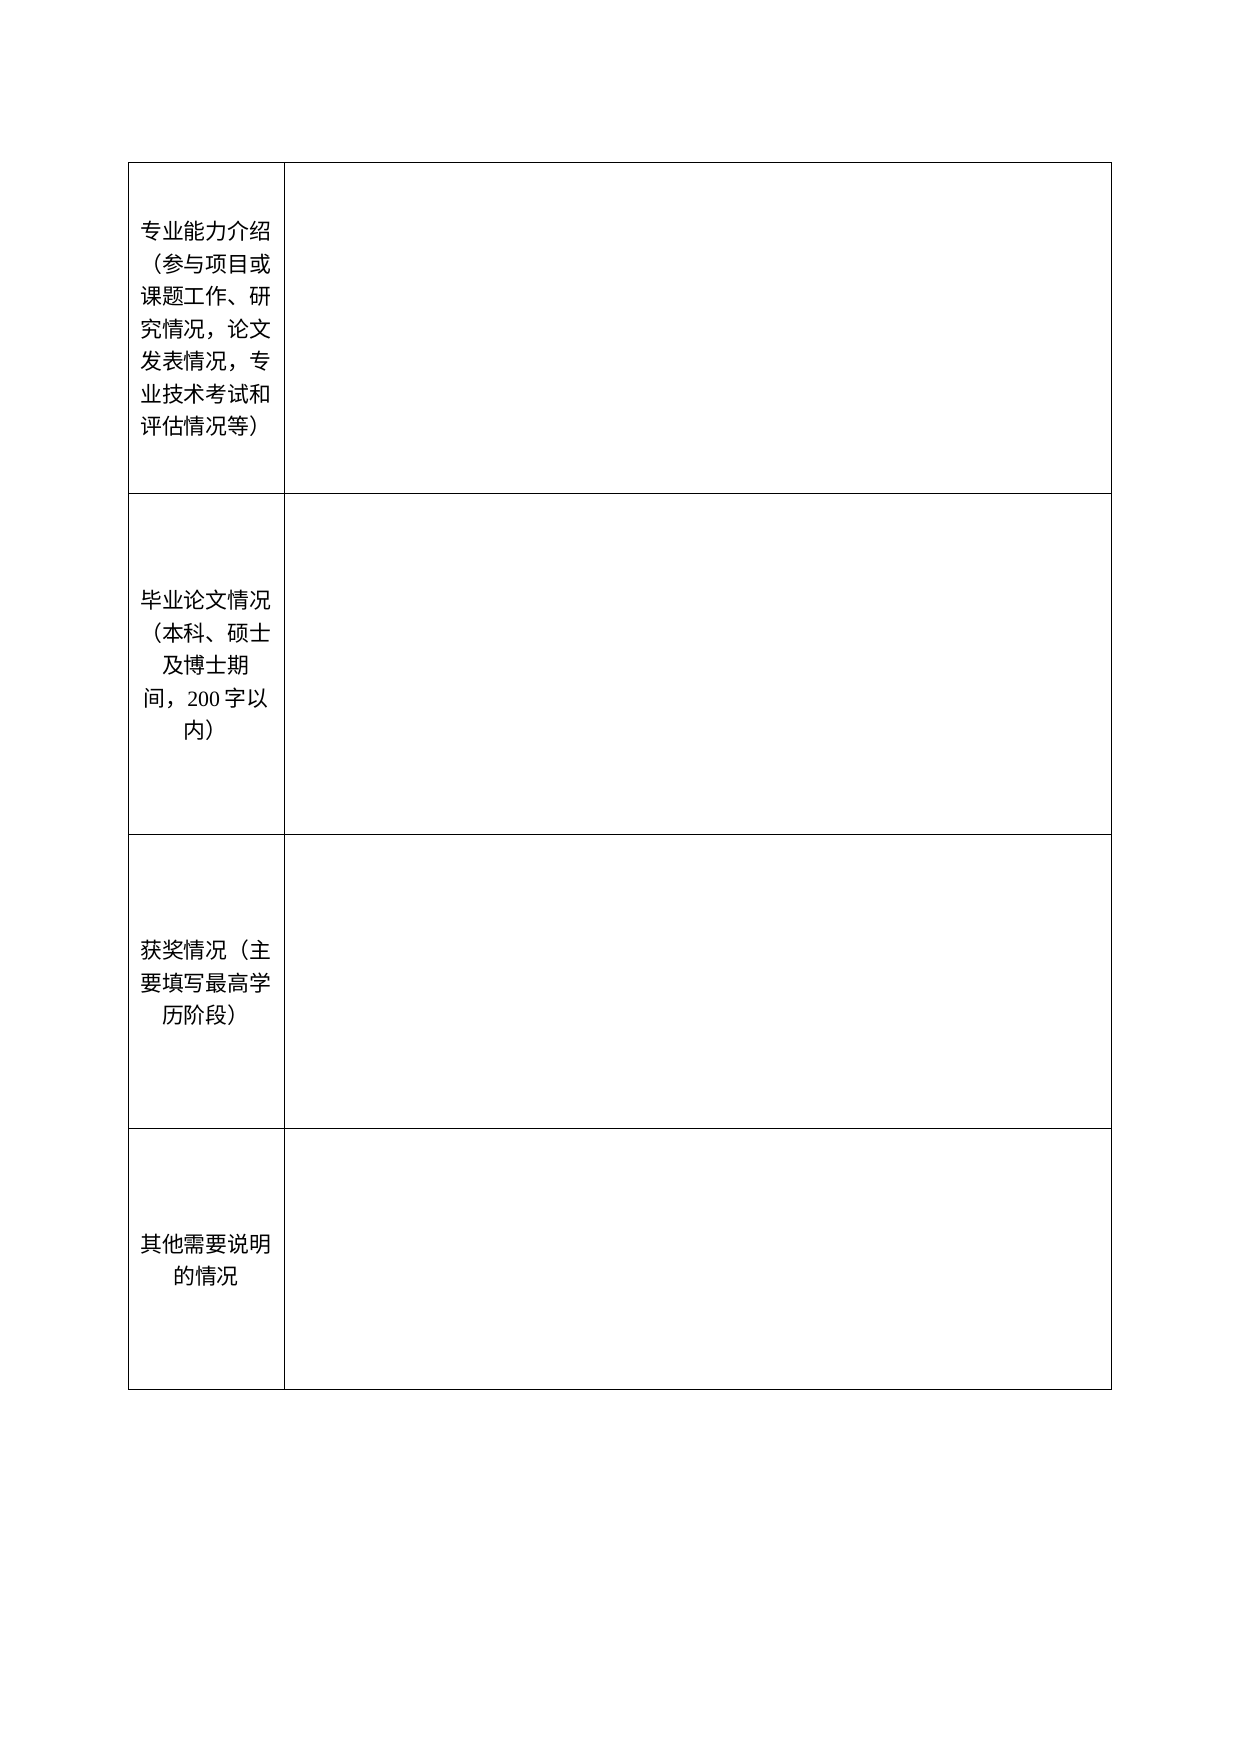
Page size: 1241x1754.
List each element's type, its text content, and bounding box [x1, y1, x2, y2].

table_cell [285, 163, 1111, 492]
table_cell 毕业论文情况（本科、硕士及博士期间，200字以内） [129, 494, 284, 834]
table_cell [285, 494, 1111, 834]
table_cell [285, 835, 1111, 1128]
table_cell 专业能力介绍（参与项目或课题工作、研究情况，论文发表情况，专业技术考试和评估情况等） [129, 163, 284, 492]
table_cell 其他需要说明的情况 [129, 1129, 284, 1389]
table_cell [285, 1129, 1111, 1389]
table_cell 获奖情况（主要填写最高学历阶段） [129, 835, 284, 1128]
